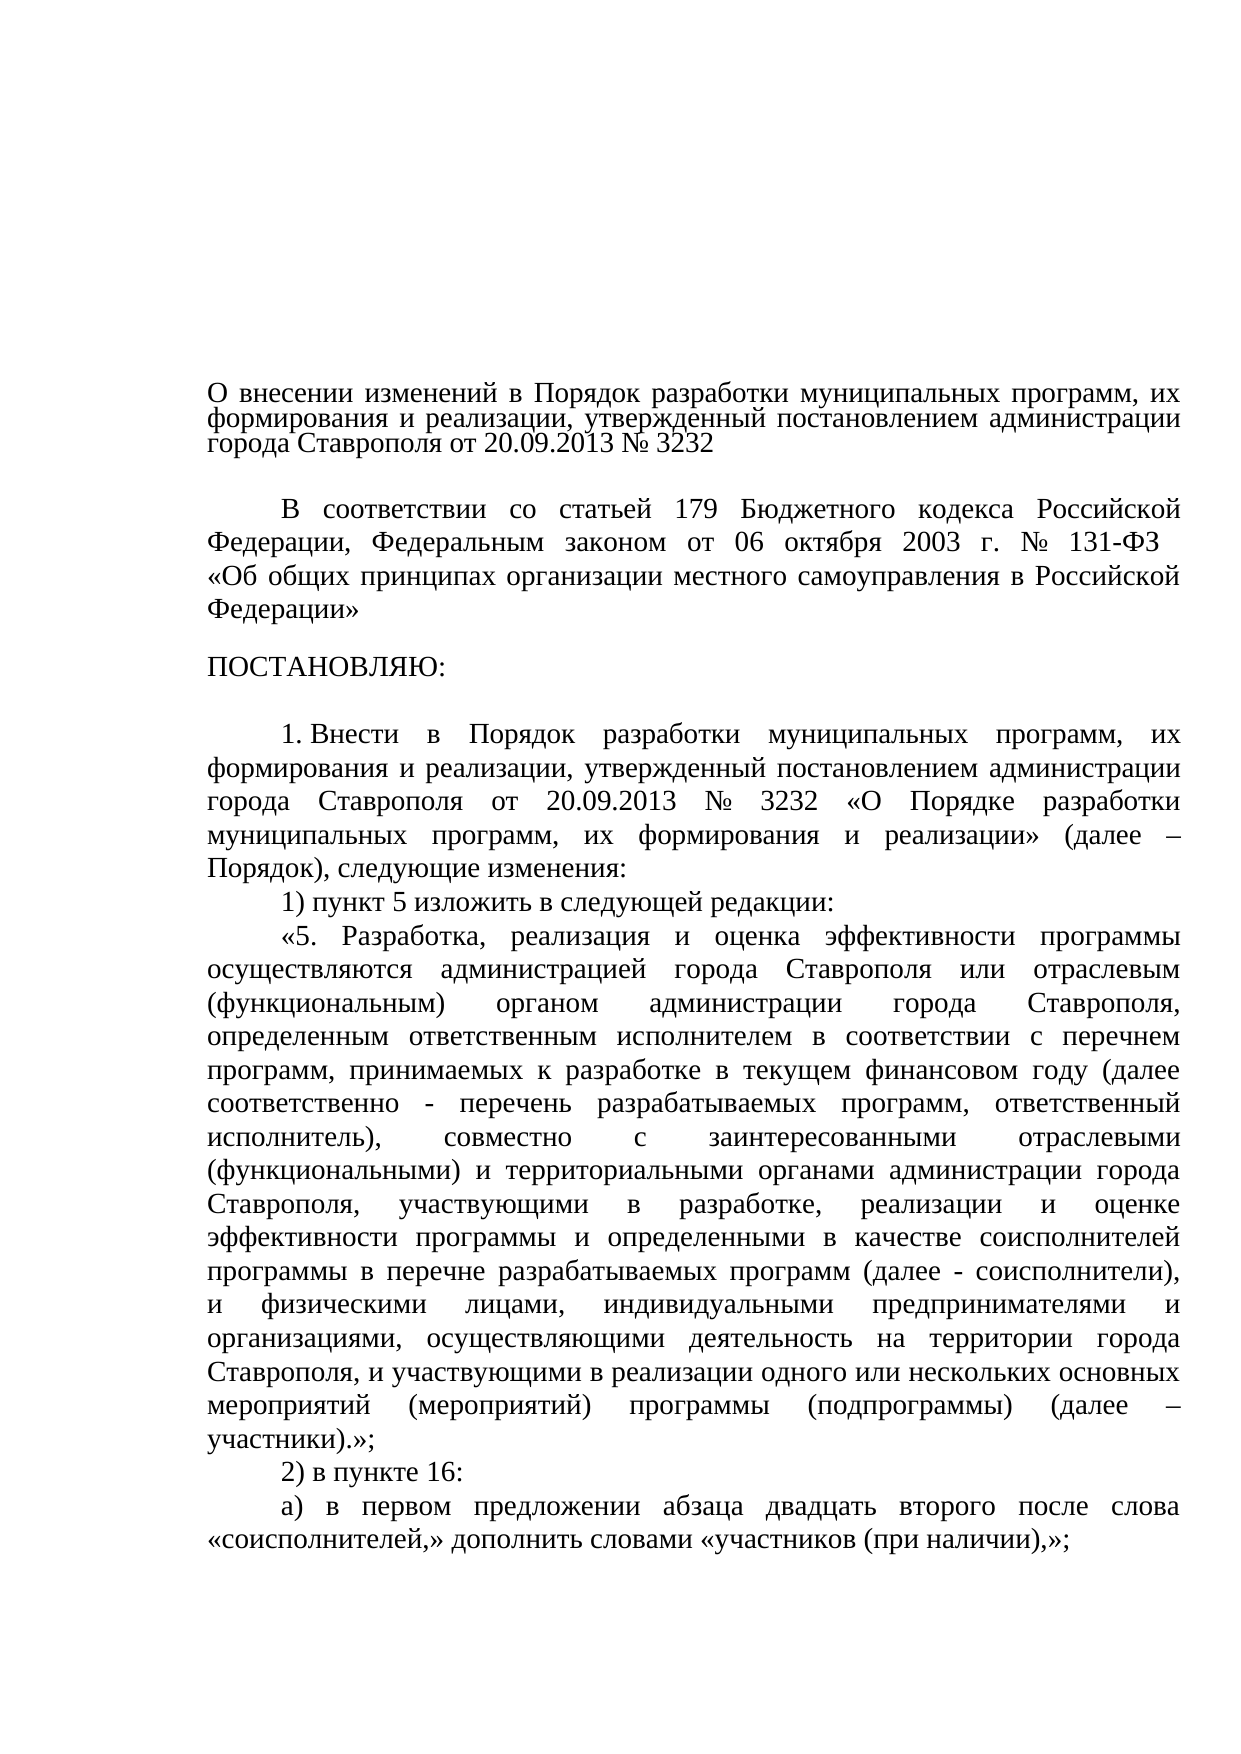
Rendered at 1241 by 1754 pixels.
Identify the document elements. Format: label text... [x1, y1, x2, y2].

text О внесении изменений в Порядок разработки муниципальных программ, их формирования и реализации, утвержденный постановлением администрации города Ставрополя от 20.09.2013 № 3232 [207, 382, 1181, 457]
text «5. Разработка, реализация и оценка эффективности программы осуществляются администрацией города Ставрополя или отраслевым (функциональным) органом администрации города Ставрополя, определенным ответственным исполнителем в соответствии с перечнем программ, принимаемых к разработке в текущем финансовом году (далее соответственно - перечень разрабатываемых программ, ответственный исполнитель), совместно с заинтересованными отраслевыми (функциональными) и территориальными органами администрации города Ставрополя, участвующими в разработке, реализации и оценке эффективности программы и определенными в качестве соисполнителей программы в перечне разрабатываемых программ (далее - соисполнители), и физическими лицами, индивидуальными предпринимателями и организациями, осуществляющими деятельность на территории города Ставрополя, и участвующими в реализации одного или нескольких основных мероприятий (мероприятий) программы (подпрограммы) (далее – участники).»; [207, 918, 1181, 1454]
text ПОСТАНОВЛЯЮ: [207, 649, 1181, 683]
text 1) пункт 5 изложить в следующей редакции: [207, 884, 1181, 918]
text 2) в пункте 16: [207, 1454, 1181, 1488]
text 1. Внести в Порядок разработки муниципальных программ, их формирования и реализации, утвержденный постановлением администрации города Ставрополя от 20.09.2013 № 3232 «О Порядке разработки муниципальных программ, их формирования и реализации» (далее – Порядок), следующие изменения: [207, 716, 1181, 884]
text В соответствии со статьей 179 Бюджетного кодекса Российской Федерации, Федеральным законом от 06 октября 2003 г. № 131-ФЗ «Об общих принципах организации местного самоуправления в Российской Федерации» [207, 491, 1181, 625]
text а) в первом предложении абзаца двадцать второго после слова «соисполнителей,» дополнить словами «участников (при наличии),»; [207, 1488, 1181, 1555]
